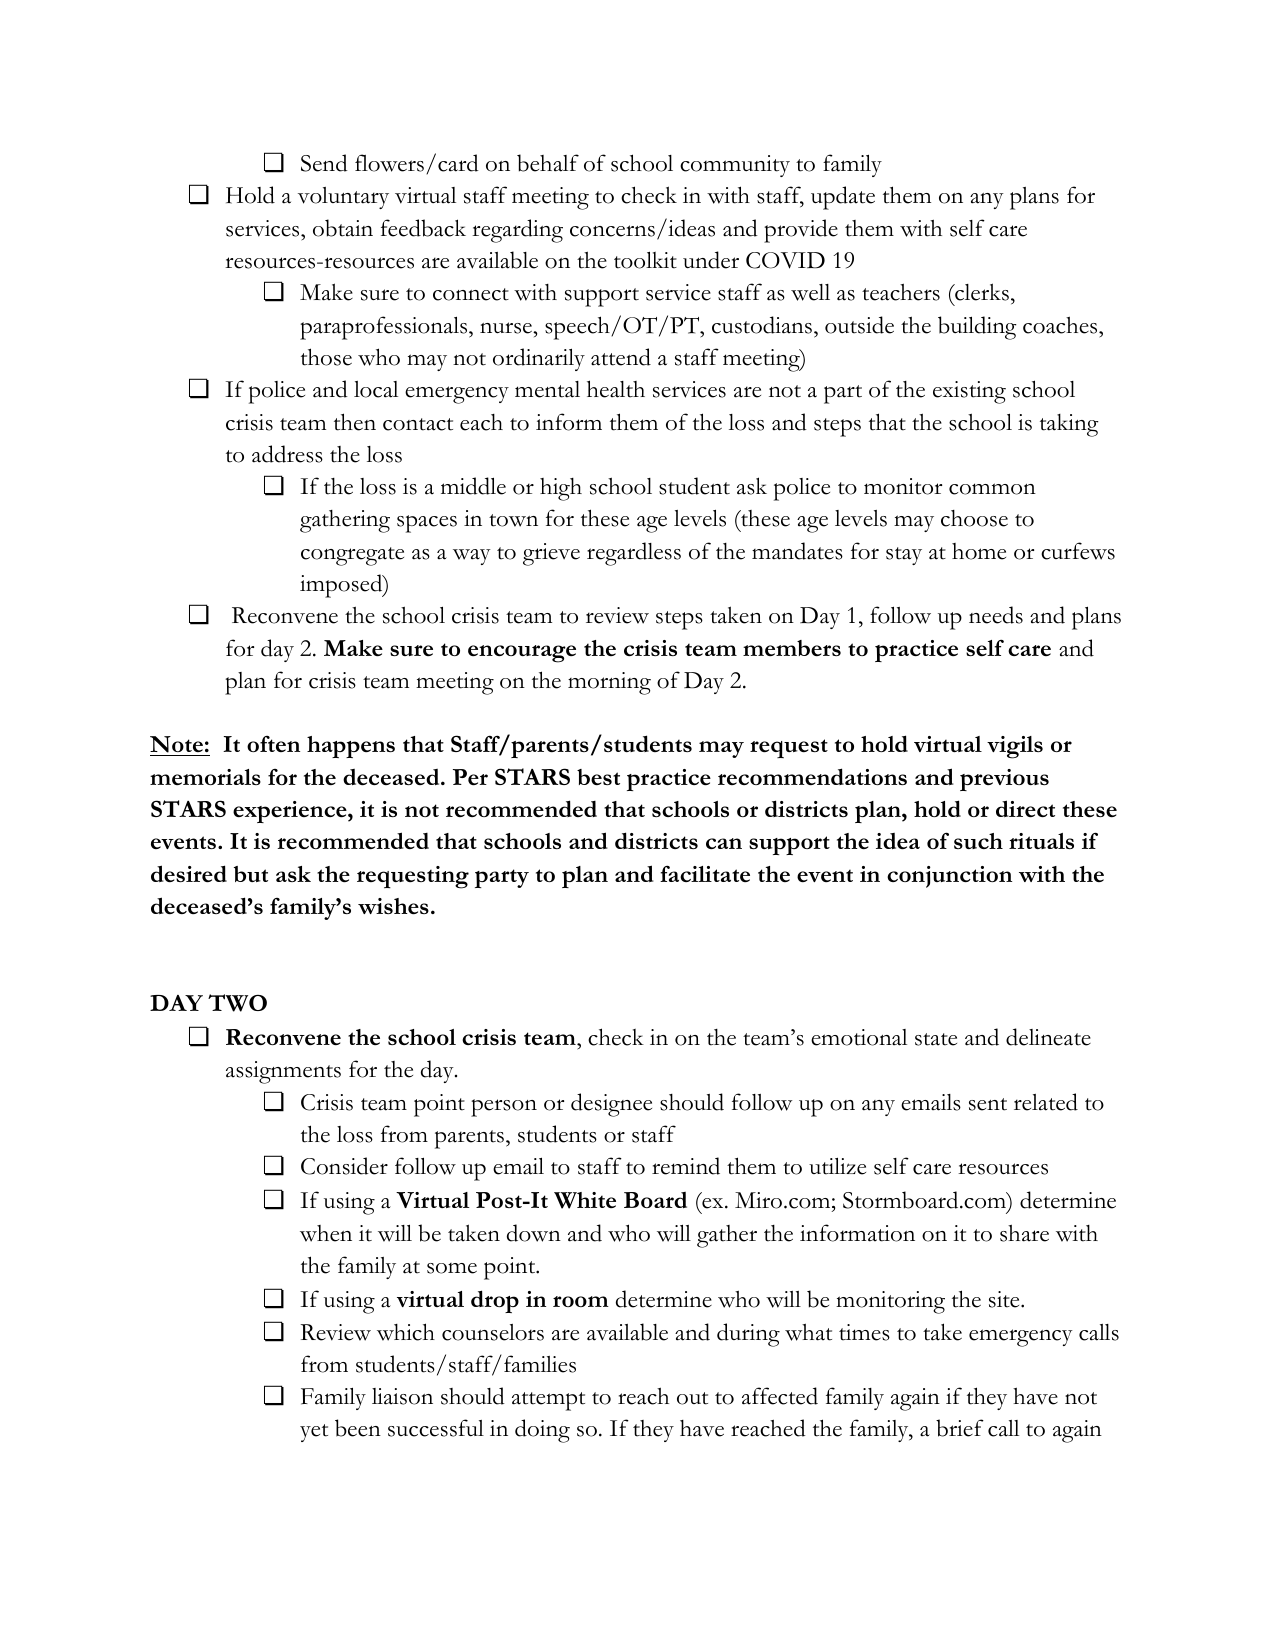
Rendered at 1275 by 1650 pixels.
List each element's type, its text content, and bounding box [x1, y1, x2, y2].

list Consider follow up email to staff to remind them to utilize self care resources [262, 1153, 1125, 1181]
text DAY TWO [150, 989, 1125, 1018]
list Reconvene the school crisis team, check in on the team’s emotional state and delineate assignments for the day. [187, 1022, 1125, 1084]
list Send flowers/card on behalf of school community to family [262, 150, 1125, 178]
list If using a Virtual Post-It White Board (ex. Miro.com; Stormboard.com) determine when it will be taken down and who will gather the information on it to share with the family at some point. [262, 1185, 1125, 1280]
list Reconvene the school crisis team to review steps taken on Day 1, follow up needs and plans for day 2. Make sure to encourage the crisis team members to practice self care and plan for crisis team meeting on the morning of Day 2. [187, 602, 1125, 695]
text Note: It often happens that Staff/parents/students may request to hold virtual vigils or memorials for the deceased. Per STARS best practice recommendations and previous STARS experience, it is not recommended that schools or districts plan, hold or direct these events. It is recommended that schools and districts can support the idea of such rituals if desired but ask the requesting party to plan and facilitate the event in conjunction with the deceased’s family’s wishes. [150, 731, 1125, 921]
list If the loss is a middle or high school student ask police to monitor common gathering spaces in town for these age levels (these age levels may choose to congregate as a way to grieve regardless of the mandates for stay at home or curfews imposed) [262, 473, 1125, 598]
list Crisis team point person or designee should follow up on any emails sent related to the loss from parents, students or staff [262, 1088, 1125, 1149]
list If police and local emergency mental health services are not a part of the existing school crisis team then contact each to inform them of the loss and steps that the school is taking to address the loss [187, 376, 1125, 469]
list Make sure to connect with support service staff as well as teachers (clerks, paraprofessionals, nurse, speech/OT/PT, custodians, outside the building coaches, those who may not ordinarily attend a staff meeting) [262, 279, 1125, 372]
list Review which counselors are available and during what times to take emergency calls from students/staff/families [262, 1318, 1125, 1379]
list Hold a voluntary virtual staff meeting to check in with staff, update them on any plans for services, obtain feedback regarding concerns/ideas and provide them with self care resources-resources are available on the toolkit under COVID 19 [187, 182, 1125, 275]
list If using a virtual drop in room determine who will be monitoring the site. [262, 1284, 1125, 1314]
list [262, 1383, 1125, 1443]
